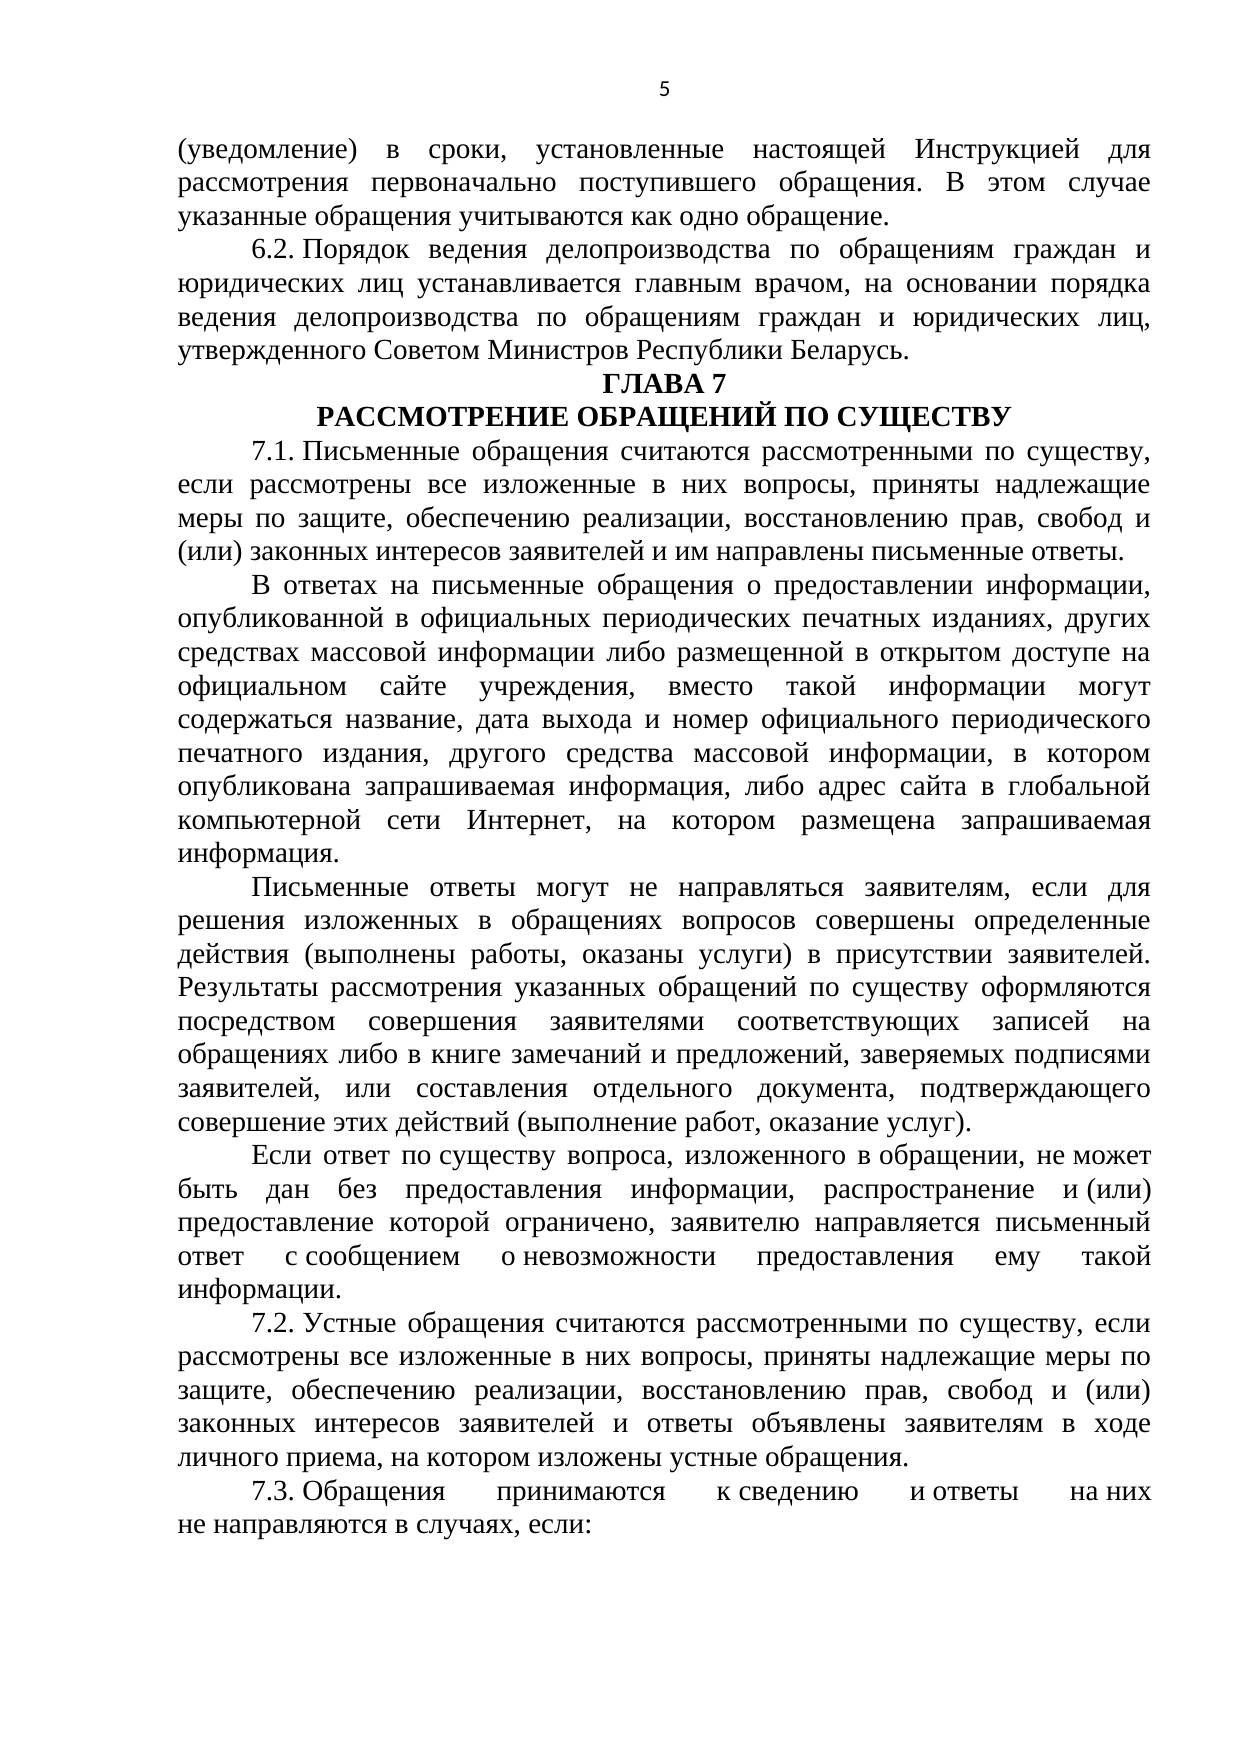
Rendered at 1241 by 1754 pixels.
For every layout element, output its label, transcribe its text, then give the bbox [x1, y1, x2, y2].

text 7.3. Обращения принимаются к сведению и ответы на них не направляются в случаях, если: [177, 1473, 1152, 1540]
text Если ответ по существу вопроса, изложенного в обращении, не может быть дан без предоставления информации, распространение и (или) предоставление которой ограничено, заявителю направляется письменный ответ с сообщением о невозможности предоставления ему такой информации. [177, 1137, 1152, 1305]
text 6.2. Порядок ведения делопроизводства по обращениям граждан и юридических лиц устанавливается главным врачом, на основании порядка ведения делопроизводства по обращениям граждан и юридических лиц, утвержденного Советом Министров Республики Беларусь. [177, 232, 1152, 366]
text Письменные ответы могут не направляться заявителям, если для решения изложенных в обращениях вопросов совершены определенные действия (выполнены работы, оказаны услуги) в присутствии заявителей. Результаты рассмотрения указанных обращений по существу оформляются посредством совершения заявителями соответствующих записей на обращениях либо в книге замечаний и предложений, заверяемых подписями заявителей, или составления отдельного документа, подтверждающего совершение этих действий (выполнение работ, оказание услуг). [177, 869, 1152, 1137]
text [177, 131, 1152, 232]
text РАССМОТРЕНИЕ ОБРАЩЕНИЙ ПО СУЩЕСТВУ [177, 399, 1152, 433]
text 7.1. Письменные обращения считаются рассмотренными по существу, если рассмотрены все изложенные в них вопросы, приняты надлежащие меры по защите, обеспечению реализации, восстановлению прав, свобод и (или) законных интересов заявителей и им направлены письменные ответы. [177, 433, 1152, 567]
text 7.2. Устные обращения считаются рассмотренными по существу, если рассмотрены все изложенные в них вопросы, приняты надлежащие меры по защите, обеспечению реализации, восстановлению прав, свобод и (или) законных интересов заявителей и ответы объявлены заявителям в ходе личного приема, на котором изложены устные обращения. [177, 1305, 1152, 1473]
text ГЛАВА 7 [177, 366, 1152, 399]
text В ответах на письменные обращения о предоставлении информации, опубликованной в официальных периодических печатных изданиях, других средствах массовой информации либо размещенной в открытом доступе на официальном сайте учреждения, вместо такой информации могут содержаться название, дата выхода и номер официального периодического печатного издания, другого средства массовой информации, в котором опубликована запрашиваемая информация, либо адрес сайта в глобальной компьютерной сети Интернет, на котором размещена запрашиваемая информация. [177, 567, 1152, 869]
